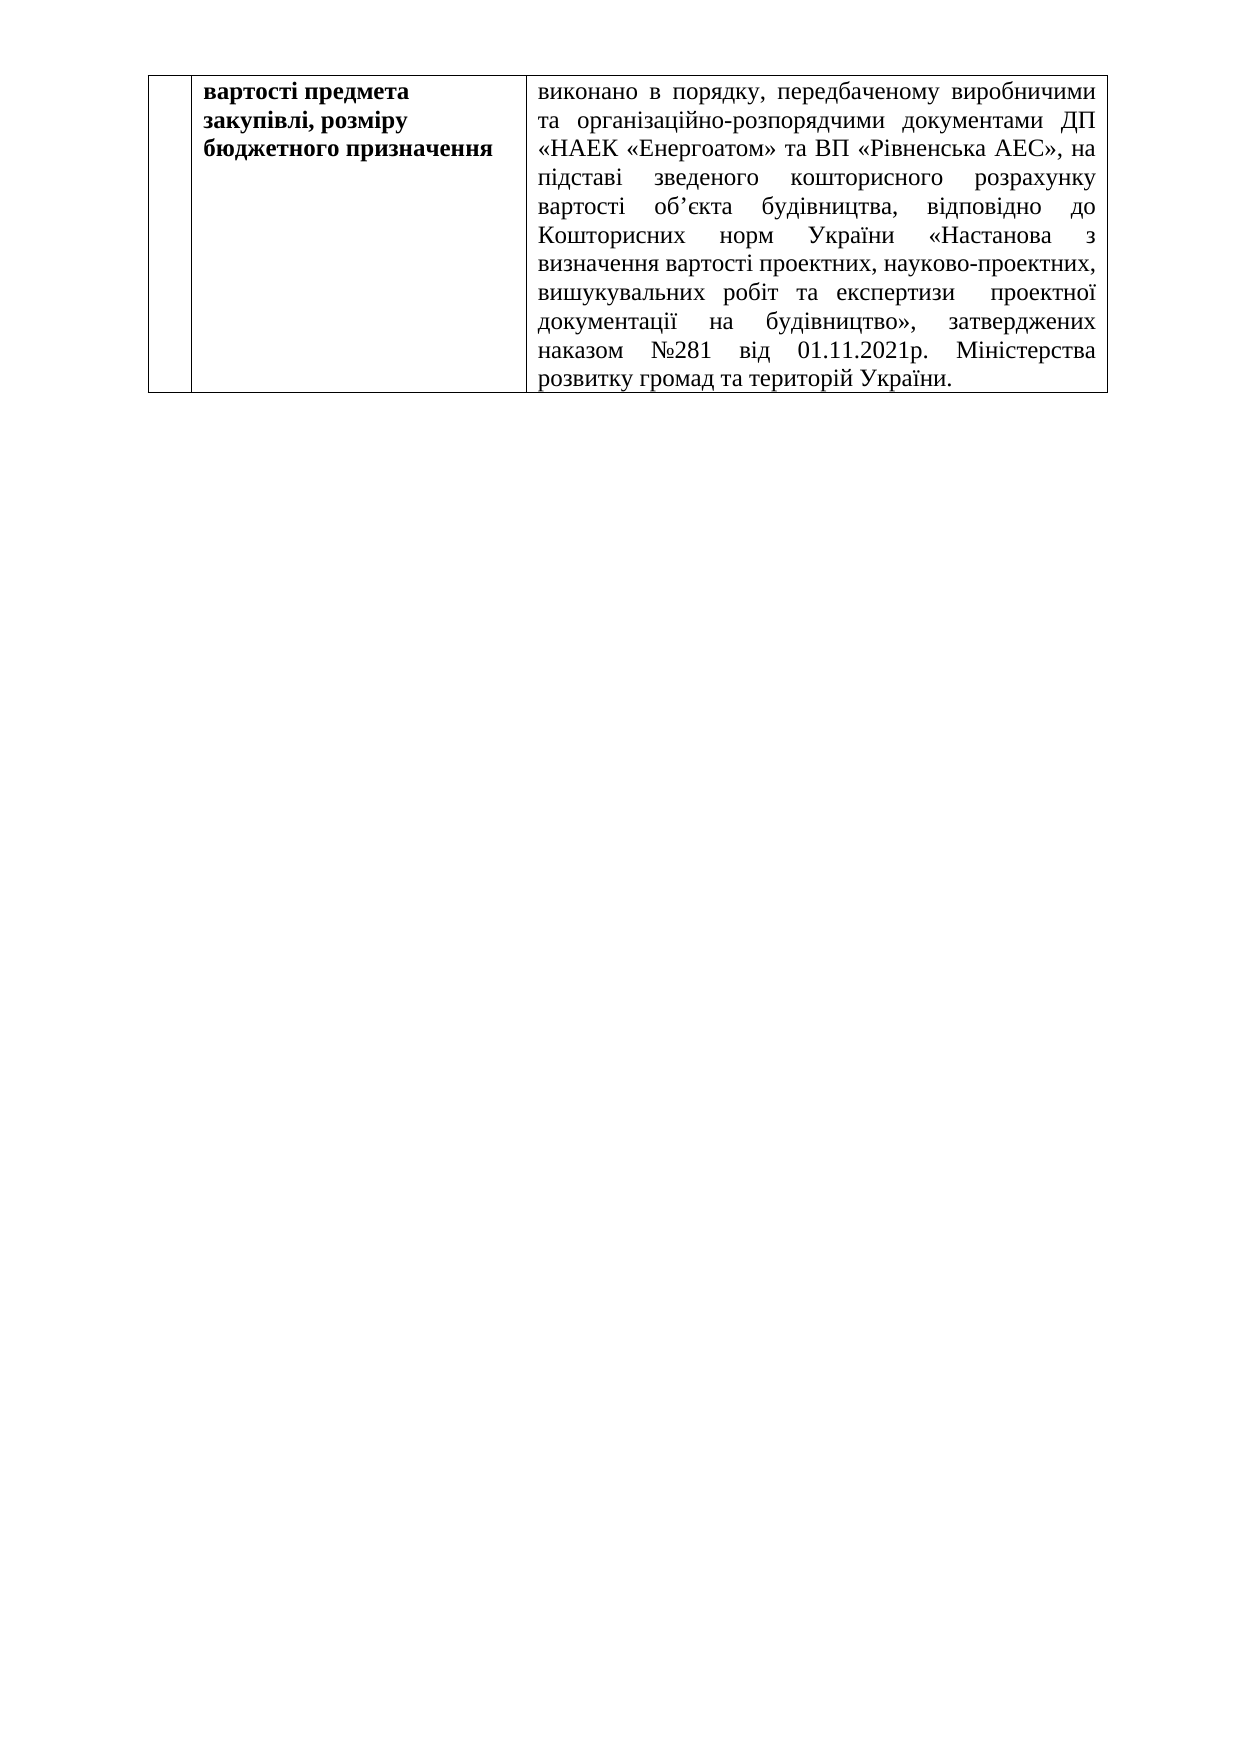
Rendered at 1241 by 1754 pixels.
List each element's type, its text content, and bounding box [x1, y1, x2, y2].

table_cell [192, 76, 526, 392]
table_cell 3 [149, 76, 191, 392]
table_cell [527, 76, 1107, 392]
